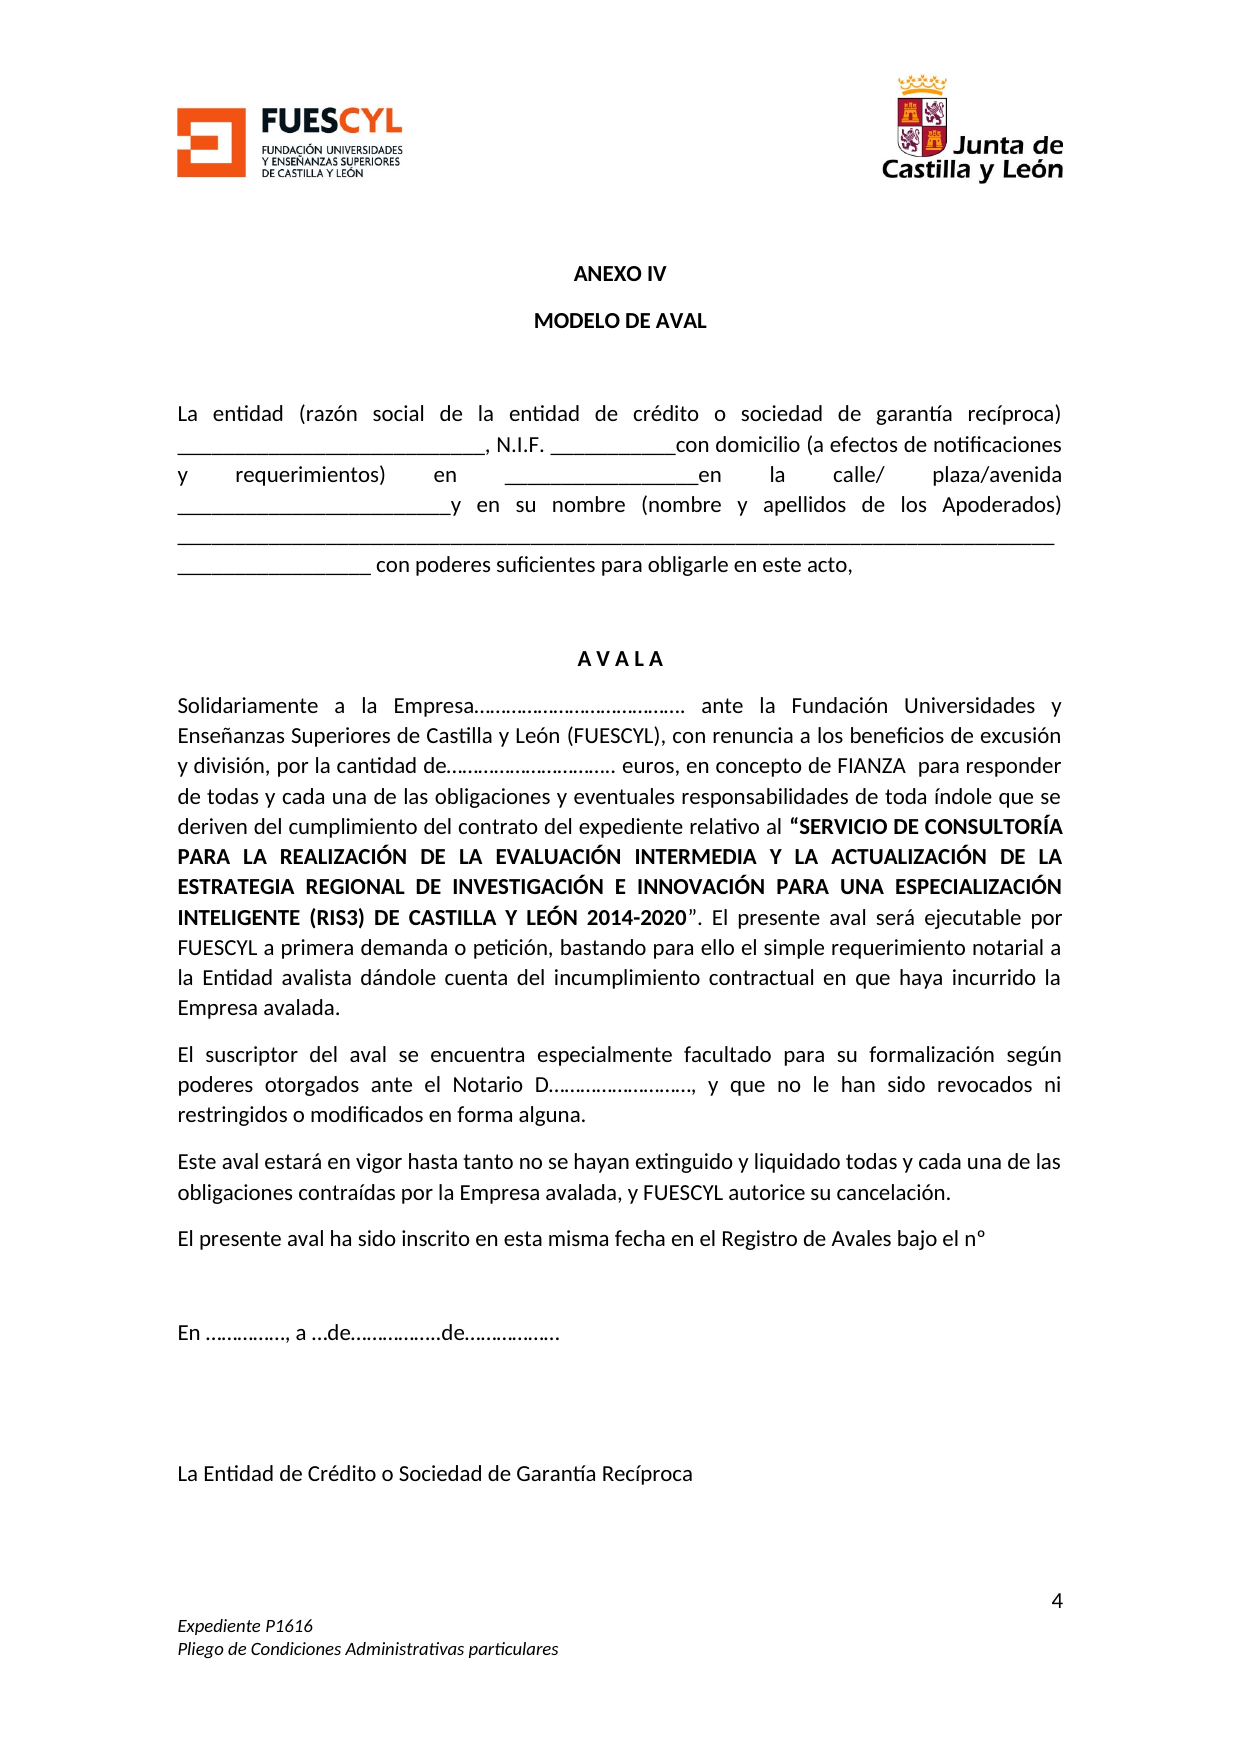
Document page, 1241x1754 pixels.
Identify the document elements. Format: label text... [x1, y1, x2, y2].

text El presente aval ha sido inscrito en esta misma fecha en el Registro de Avales bajo el nº [177, 1224, 1063, 1253]
picture [177, 73, 1063, 184]
text La Entidad de Crédito o Sociedad de Garantía Recíproca [177, 1459, 1063, 1487]
text ANEXO IV [177, 259, 1063, 287]
text Este aval estará en vigor hasta tanto no se hayan extinguido y liquidado todas y cada una de las obligaciones contraídas por la Empresa avalada, y FUESCYL autorice su cancelación. [177, 1147, 1063, 1206]
text En ……………, a …de……………..de……………… [177, 1318, 1063, 1346]
text La entidad (razón social de la entidad de crédito o sociedad de garantía recíproca) ___________________________, N.I.F. ___________con domicilio (a efectos de notificaciones y requerimientos) en _________________en la calle/ plaza/avenida ________________________y en su nombre (nombre y apellidos de los Apoderados) ______________________________________________________________________________________________ con poderes suficientes para obligarle en este acto, [177, 399, 1063, 579]
text A V A L A [177, 644, 1063, 672]
text MODELO DE AVAL [177, 306, 1063, 334]
text El suscriptor del aval se encuentra especialmente facultado para su formalización según poderes otorgados ante el Notario D………………………, y que no le han sido revocados ni restringidos o modificados en forma alguna. [177, 1040, 1063, 1129]
text Solidariamente a la Empresa…………………………………. ante la Fundación Universidades y Enseñanzas Superiores de Castilla y León (FUESCYL), con renuncia a los beneficios de excusión y división, por la cantidad de………………………….. euros, en concepto de FIANZA para responder de todas y cada una de las obligaciones y eventuales responsabilidades de toda índole que se deriven del cumplimiento del contrato del expediente relativo al “SERVICIO DE CONSULTORÍA PARA LA REALIZACIÓN DE LA EVALUACIÓN INTERMEDIA Y LA ACTUALIZACIÓN DE LA ESTRATEGIA REGIONAL DE INVESTIGACIÓN E INNOVACIÓN PARA UNA ESPECIALIZACIÓN INTELIGENTE (RIS3) DE CASTILLA Y LEÓN 2014-2020”. El presente aval será ejecutable por FUESCYL a primera demanda o petición, bastando para ello el simple requerimiento notarial a la Entidad avalista dándole cuenta del incumplimiento contractual en que haya incurrido la Empresa avalada. [177, 691, 1063, 1021]
